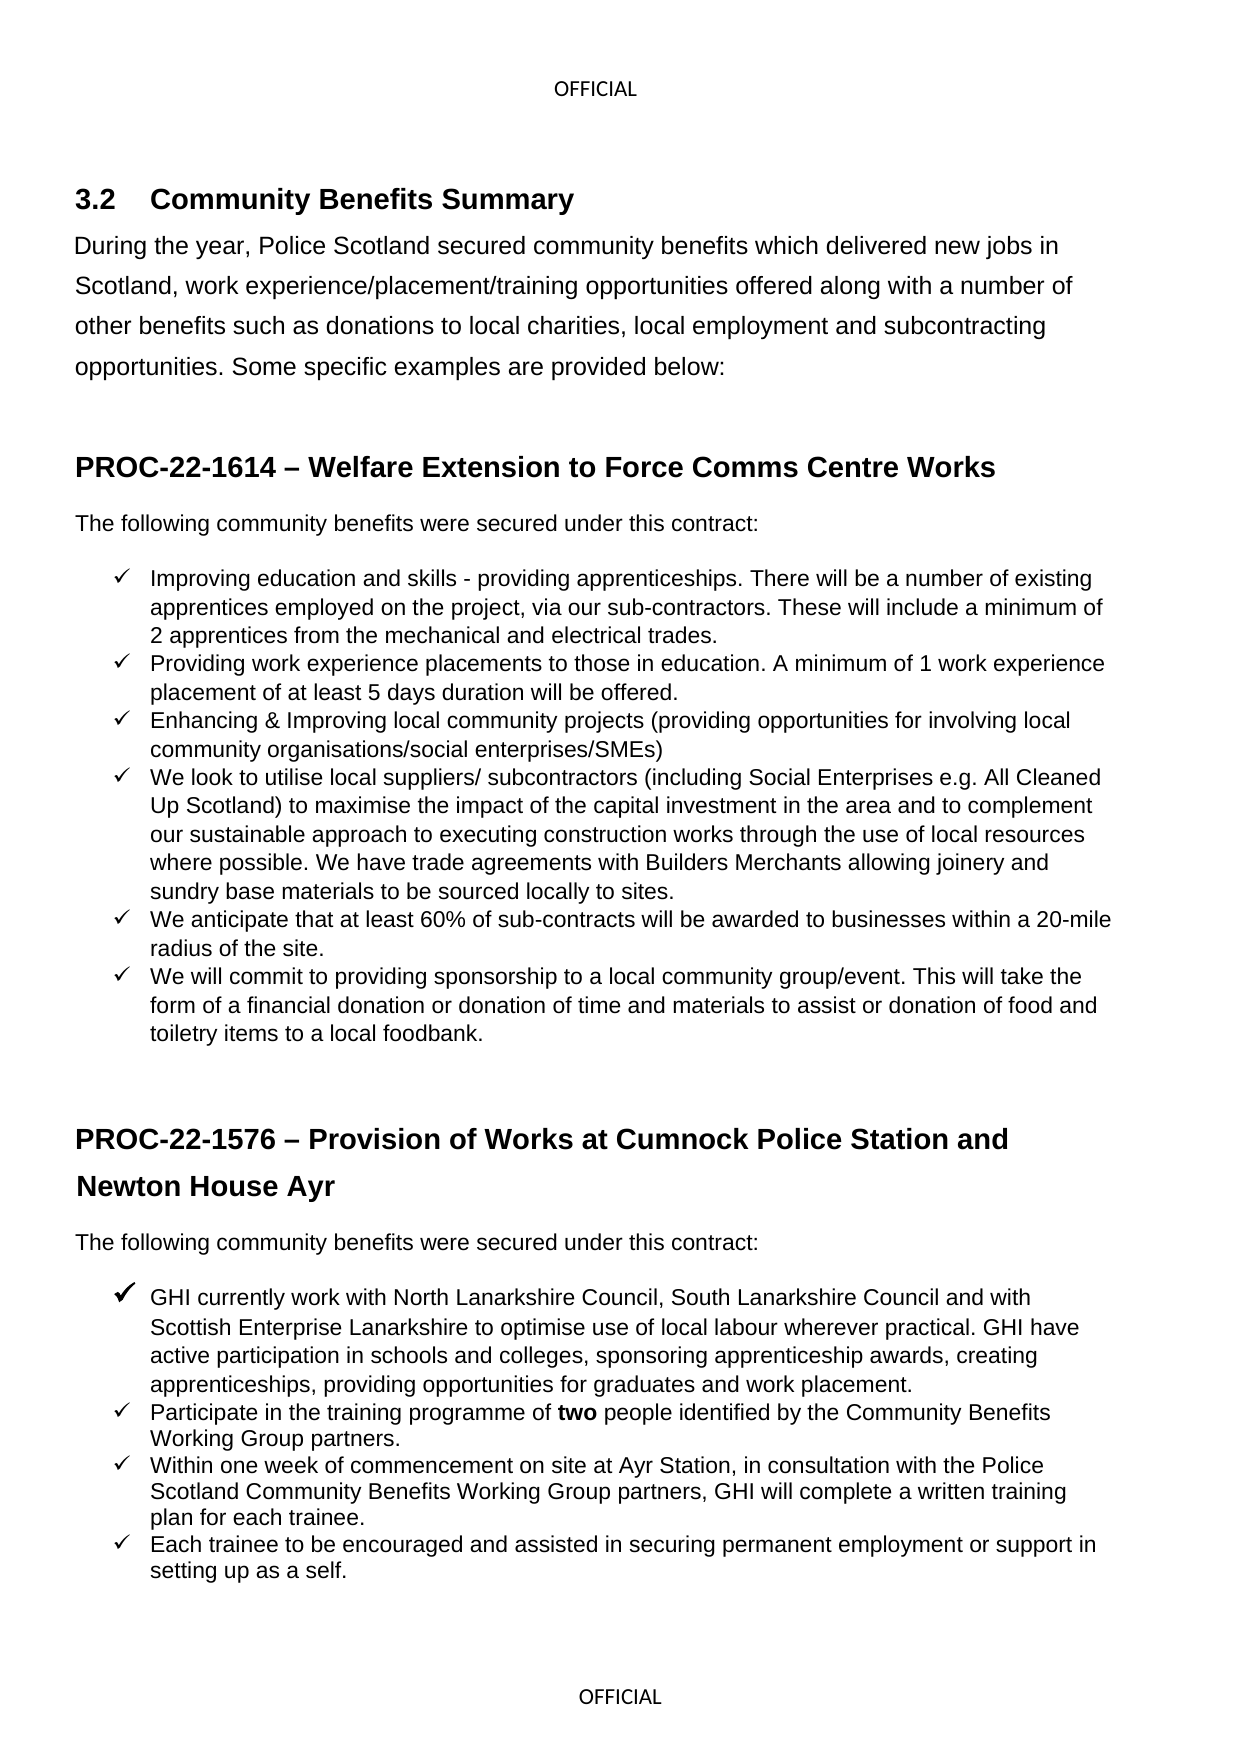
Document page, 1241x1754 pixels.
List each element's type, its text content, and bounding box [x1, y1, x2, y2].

text The following community benefits were secured under this contract: [75, 510, 1044, 536]
subtitle PROC-22-1614 – Welfare Extension to Force Comms Centre Works [75, 450, 1116, 484]
text During the year, Police Scotland secured community benefits which delivered new jobs in Scotland, work experience/placement/training opportunities offered along with a number of other benefits such as donations to local charities, local employment and subcontracting opportunities. Some specific examples are provided below: [73, 231, 1116, 380]
list Enhancing & Improving local community projects (providing opportunities for involving local community organisations/social enterprises/SMEs) [112, 707, 1116, 762]
list We look to utilise local suppliers/ subcontractors (including Social Enterprises e.g. All Cleaned Up Scotland) to maximise the impact of the capital investment in the area and to complement our sustainable approach to executing construction works through the use of local resources where possible. We have trade agreements with Builders Merchants allowing joinery and sundry base materials to be sourced locally to sites. [112, 764, 1116, 904]
list Each trainee to be encouraged and assisted in securing permanent employment or support in setting up as a self. [112, 1531, 1116, 1583]
list GHI currently work with North Lanarkshire Council, South Lanarkshire Council and with Scottish Enterprise Lanarkshire to optimise use of local labour wherever practical. GHI have active participation in schools and colleges, sponsoring apprenticeship awards, creating apprenticeships, providing opportunities for graduates and work placement. [112, 1284, 1116, 1397]
subtitle 3.2 Community Benefits Summary [75, 182, 1044, 216]
list We will commit to providing sponsorship to a local community group/event. This will take the form of a financial donation or donation of time and materials to assist or donation of food and toiletry items to a local foodbank. [112, 963, 1116, 1046]
subtitle PROC-22-1576 – Provision of Works at Cumnock Police Station and Newton House Ayr [75, 1122, 1116, 1203]
list Providing work experience placements to those in education. A minimum of 1 work experience placement of at least 5 days duration will be offered. [112, 650, 1116, 705]
list We anticipate that at least 60% of sub-contracts will be awarded to businesses within a 20-mile radius of the site. [112, 906, 1116, 961]
text The following community benefits were secured under this contract: [75, 1228, 1044, 1255]
list Participate in the training programme of two people identified by the Community Benefits Working Group partners. [112, 1399, 1116, 1452]
list Within one week of commencement on site at Ayr Station, in consultation with the Police Scotland Community Benefits Working Group partners, GHI will complete a written training plan for each trainee. [112, 1452, 1116, 1531]
list Improving education and skills - providing apprenticeships. There will be a number of existing apprentices employed on the project, via our sub-contractors. These will include a minimum of 2 apprentices from the mechanical and electrical trades. [112, 565, 1116, 648]
